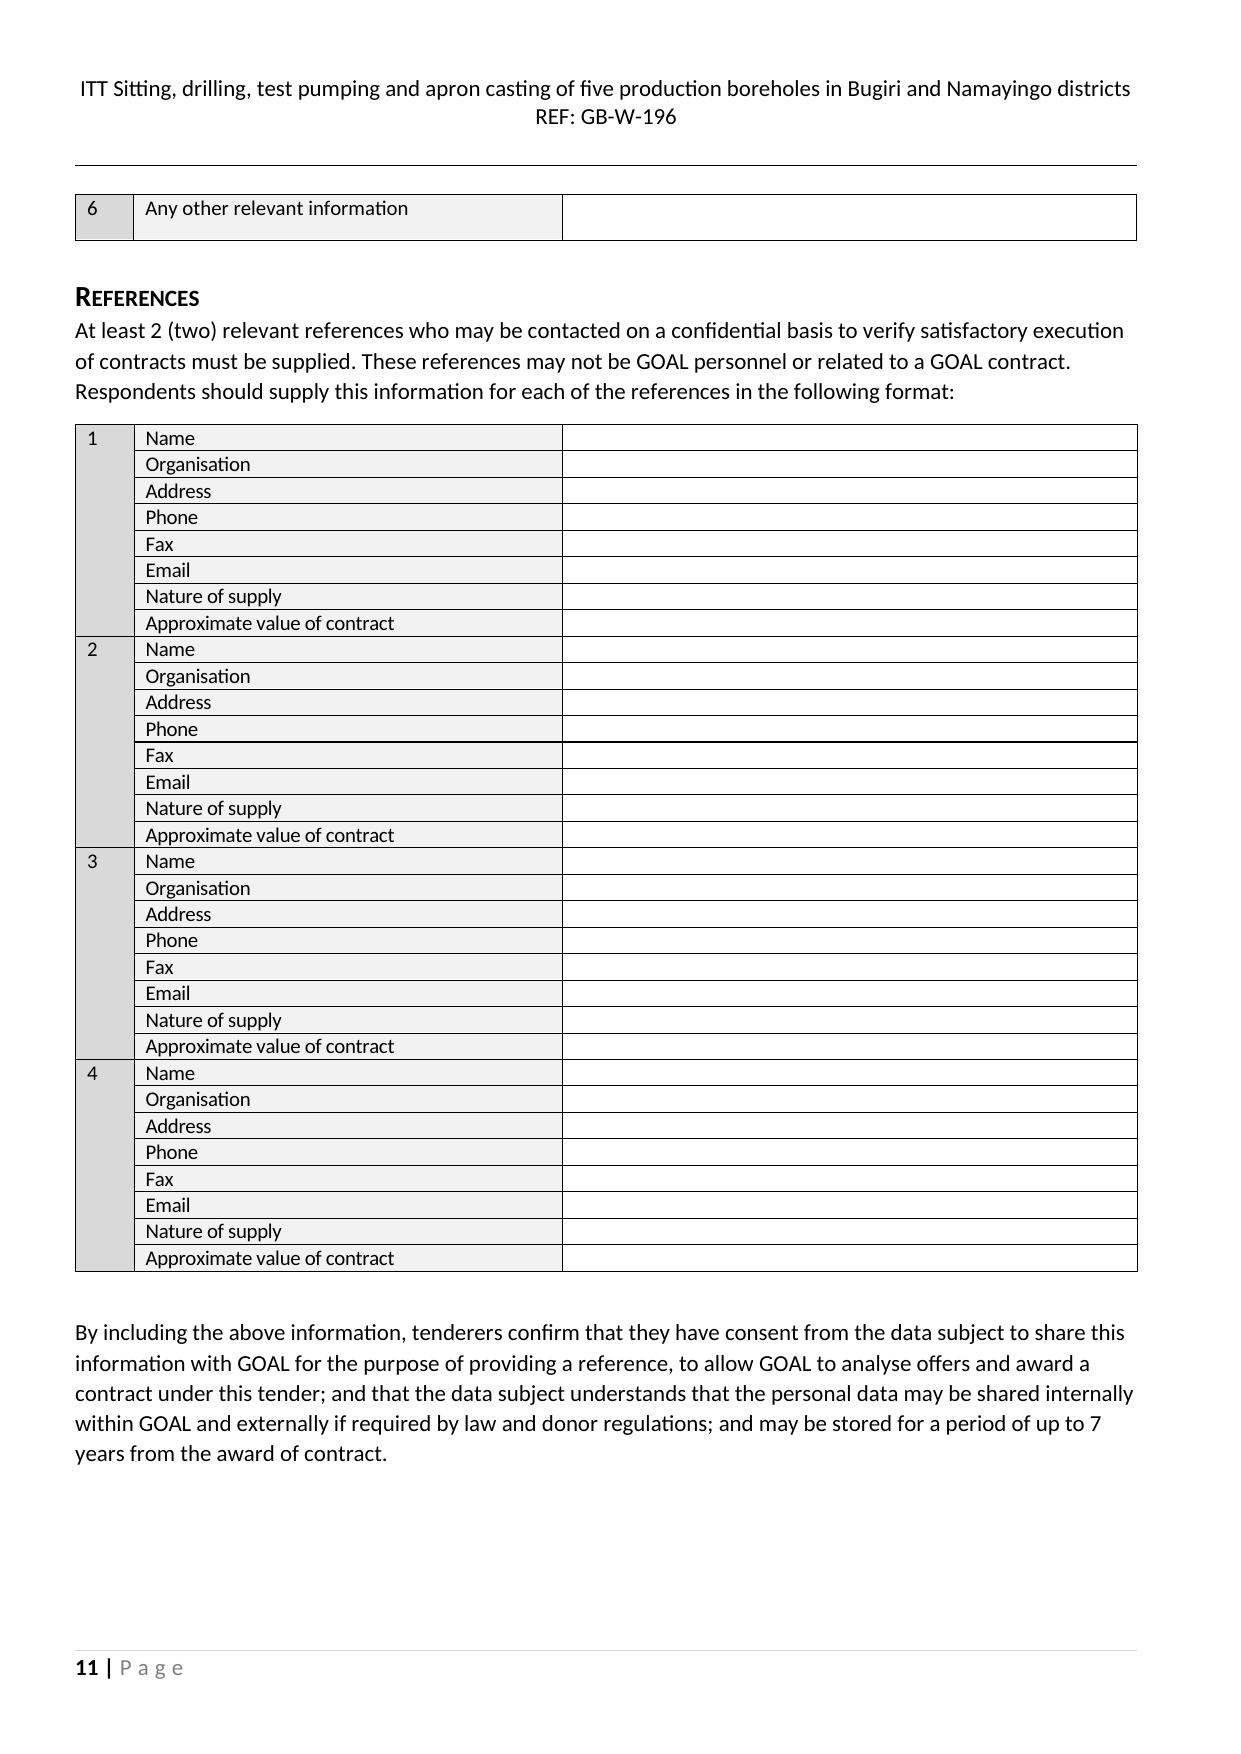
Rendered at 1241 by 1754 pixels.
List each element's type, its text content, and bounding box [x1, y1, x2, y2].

table_cell Organisation [135, 1086, 562, 1112]
table_cell Phone [135, 504, 562, 530]
text By including the above information, tenderers confirm that they have consent from the data subject to share this information with GOAL for the purpose of providing a reference, to allow GOAL to analyse offers and award a contract under this tender; and that the data subject understands that the personal data may be shared internally within GOAL and externally if required by law and donor regulations; and may be stored for a period of up to 7 years from the award of contract. [75, 1318, 1137, 1467]
table_cell [563, 1192, 1137, 1218]
table_cell 3 [76, 848, 134, 1059]
table_cell Address [135, 690, 562, 715]
table_cell [563, 1034, 1137, 1059]
table_cell [563, 901, 1137, 927]
table_cell Address [135, 478, 562, 503]
table_cell [563, 1113, 1137, 1138]
table_cell [563, 531, 1137, 556]
table_header Name [135, 425, 562, 450]
table_cell 4 [76, 1060, 134, 1271]
table_cell [563, 584, 1137, 609]
table_cell 2 [76, 637, 134, 847]
table_cell [563, 690, 1137, 715]
table_cell [563, 981, 1137, 1006]
table_cell [563, 1245, 1137, 1271]
table_cell Fax [135, 531, 562, 556]
table_cell [563, 1007, 1137, 1032]
table_cell Approximate value of contract [135, 822, 562, 847]
table_cell Nature of supply [135, 1007, 562, 1032]
table_cell Phone [135, 1139, 562, 1165]
table_cell Approximate value of contract [135, 1245, 562, 1271]
table_cell [563, 195, 1136, 239]
table_cell Fax [135, 743, 562, 768]
table_cell Organisation [135, 875, 562, 900]
table_cell [563, 743, 1137, 768]
table_cell [563, 1060, 1137, 1085]
table_header 1 [76, 425, 134, 636]
table_cell [563, 848, 1137, 874]
table_cell Name [135, 637, 562, 662]
table_cell Organisation [135, 451, 562, 477]
table_cell [563, 795, 1137, 821]
table_cell [563, 716, 1137, 741]
table_cell [563, 451, 1137, 477]
table_cell Nature of supply [135, 1219, 562, 1244]
table_cell [563, 875, 1137, 900]
table_cell [563, 637, 1137, 662]
table_cell Name [135, 1060, 562, 1085]
table_header [563, 425, 1137, 450]
table_cell [563, 478, 1137, 503]
table_cell [563, 504, 1137, 530]
table_cell [563, 610, 1137, 636]
table_cell [563, 557, 1137, 583]
table_cell Fax [135, 1166, 562, 1191]
table_cell Nature of supply [135, 584, 562, 609]
table_cell [563, 1219, 1137, 1244]
table_cell [563, 769, 1137, 794]
table_cell 6 [76, 195, 133, 239]
text References [75, 278, 1137, 314]
table_cell Address [135, 1113, 562, 1138]
table_cell Email [135, 981, 562, 1006]
table_cell [563, 928, 1137, 953]
table_cell Email [135, 557, 562, 583]
table_cell Fax [135, 954, 562, 979]
table_cell Approximate value of contract [135, 610, 562, 636]
text At least 2 (two) relevant references who may be contacted on a confidential basis to verify satisfactory execution of contracts must be supplied. These references may not be GOAL personnel or related to a GOAL contract. Respondents should supply this information for each of the references in the following format: [75, 317, 1137, 405]
table_cell [563, 954, 1137, 979]
table_cell Email [135, 769, 562, 794]
table_cell [563, 1166, 1137, 1191]
table_cell Name [135, 848, 562, 874]
table_cell Address [135, 901, 562, 927]
table_cell Organisation [135, 663, 562, 688]
table_cell Phone [135, 716, 562, 741]
table_cell Email [135, 1192, 562, 1218]
table_cell Approximate value of contract [135, 1034, 562, 1059]
table_cell Any other relevant information [134, 195, 562, 239]
table_cell [563, 822, 1137, 847]
table_cell [563, 1086, 1137, 1112]
table_cell [563, 663, 1137, 688]
table_cell [563, 1139, 1137, 1165]
table_cell Phone [135, 928, 562, 953]
table_cell Nature of supply [135, 795, 562, 821]
